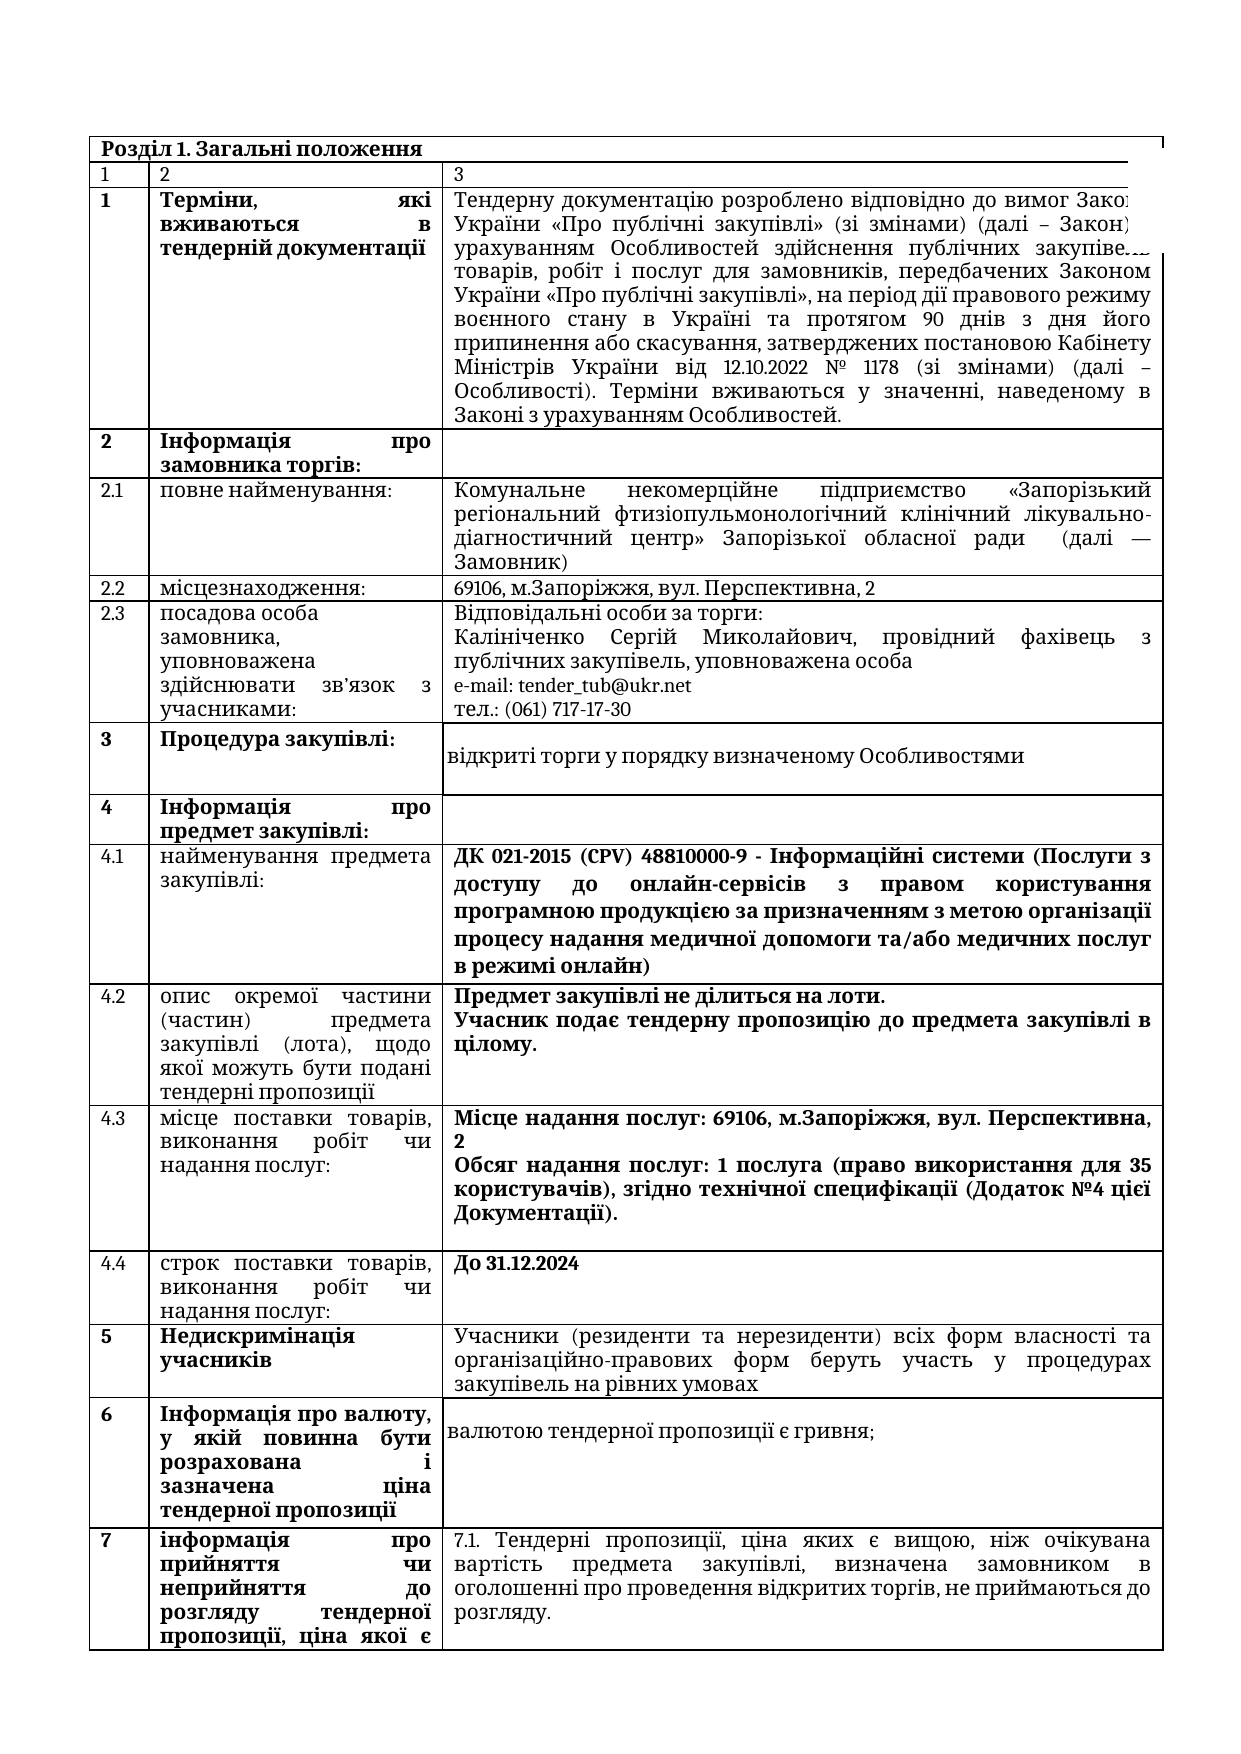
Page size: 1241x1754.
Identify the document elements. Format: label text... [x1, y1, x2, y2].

table_cell посадова особа замовника, уповноважена здійснювати зв’язок з учасниками: [150, 602, 442, 722]
table_cell 2.1 [90, 479, 148, 575]
table_cell повне найменування: [150, 479, 442, 575]
table_cell Процедура закупівлі: [150, 723, 442, 793]
table_cell Відповідальні особи за торги: Калініченко Сергій Миколайович, провідний фахівець з публічних закупівель, уповноважена особа e-mail: tender_tub@ukr.net тел.: (061) 717-17-30 [443, 602, 1162, 722]
table_cell 2 [90, 430, 148, 477]
table_cell 2.2 [90, 576, 148, 600]
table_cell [443, 1529, 1162, 1649]
table_cell 4.3 [90, 1106, 148, 1250]
table_cell валютою тендерної пропозиції є гривня; [444, 1399, 1162, 1527]
table_cell 3 [90, 723, 148, 793]
table_cell строк поставки товарів, виконання робіт чи надання послуг: [150, 1252, 442, 1323]
table_cell 69106, м.Запоріжжя, вул. Перспективна, 2 [443, 576, 1162, 600]
table_cell Інформація про валюту, у якій повинна бути розрахована і зазначена ціна тендерної пропозиції [150, 1398, 442, 1527]
table_cell 2 [150, 163, 442, 187]
table_cell ДК 021-2015 (CPV) 48810000-9 - Інформаційні системи (Послуги з доступу до онлайн-сервісів з правом користування програмною продукцією за призначенням з метою організації процесу надання медичної допомоги та/або медичних послуг в режимі онлайн) [443, 845, 1162, 983]
table_cell 4.1 [90, 845, 148, 983]
table_cell Комунальне некомерційне підприємство «Запорізький регіональний фтизіопульмонологічний клінічний лікувально-діагностичний центр» Запорізької обласної ради (далі — Замовник) [443, 479, 1162, 575]
table_cell місце поставки товарів, виконання робіт чи надання послуг: [150, 1106, 442, 1250]
table_cell 5 [90, 1325, 148, 1397]
table_cell 4 [90, 795, 148, 843]
table_cell місцезнаходження: [150, 576, 442, 600]
table_cell Недискримінація учасників [150, 1325, 442, 1397]
table_cell 4.4 [90, 1252, 148, 1323]
table_cell Інформація про предмет закупівлі: [150, 795, 442, 843]
table_cell Інформація про замовника торгів: [150, 430, 442, 477]
table_cell опис окремої частини (частин) предмета закупівлі (лота), щодо якої можуть бути подані тендерні пропозиції [150, 985, 442, 1105]
table_cell відкриті торги у порядку визначеному Особливостями [444, 724, 1162, 793]
table_cell 7 [90, 1529, 148, 1649]
table_cell 1 [90, 188, 148, 428]
table_cell Терміни, які вживаються в тендерній документації [150, 188, 442, 428]
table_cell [150, 1529, 442, 1649]
table_cell [443, 796, 1162, 843]
table_cell 1 [90, 163, 148, 187]
table_cell 6 [90, 1398, 148, 1527]
table_header Розділ 1. Загальні положення [90, 137, 1162, 161]
table_cell 3 [443, 163, 1128, 187]
table_cell найменування предмета закупівлі: [150, 845, 442, 983]
table_cell Учасники (резиденти та нерезиденти) всіх форм власності та організаційно-правових форм беруть участь у процедурах закупівель на рівних умовах [443, 1325, 1162, 1397]
table_cell 2.3 [90, 602, 148, 722]
table_cell Тендерну документацію розроблено відповідно до вимог Закону України «Про публічні закупівлі» (зі змінами) (далі – Закон) з урахуванням Особливостей здійснення публічних закупівель товарів, робіт і послуг для замовників, передбачених Законом України «Про публічні закупівлі», на період дії правового режиму воєнного стану в Україні та протягом 90 днів з дня його припинення або скасування, затверджених постановою Кабінету Міністрів України від 12.10.2022 № 1178 (зі змінами) (далі – Особливості). Терміни вживаються у значенні, наведеному в Законі з урахуванням Особливостей. [443, 188, 1162, 428]
table_cell Місце надання послуг: 69106, м.Запоріжжя, вул. Перспективна, 2 Обсяг надання послуг: 1 послуга (право використання для 35 користувачів), згідно технічної специфікації (Додаток №4 цієї Документації). [443, 1106, 1162, 1250]
table_cell Предмет закупівлі не ділиться на лоти. Учасник подає тендерну пропозицію до предмета закупівлі в цілому. [443, 985, 1162, 1105]
table_cell [443, 430, 1162, 477]
table_cell 4.2 [90, 985, 148, 1105]
table_cell До 31.12.2024 [443, 1252, 1162, 1323]
